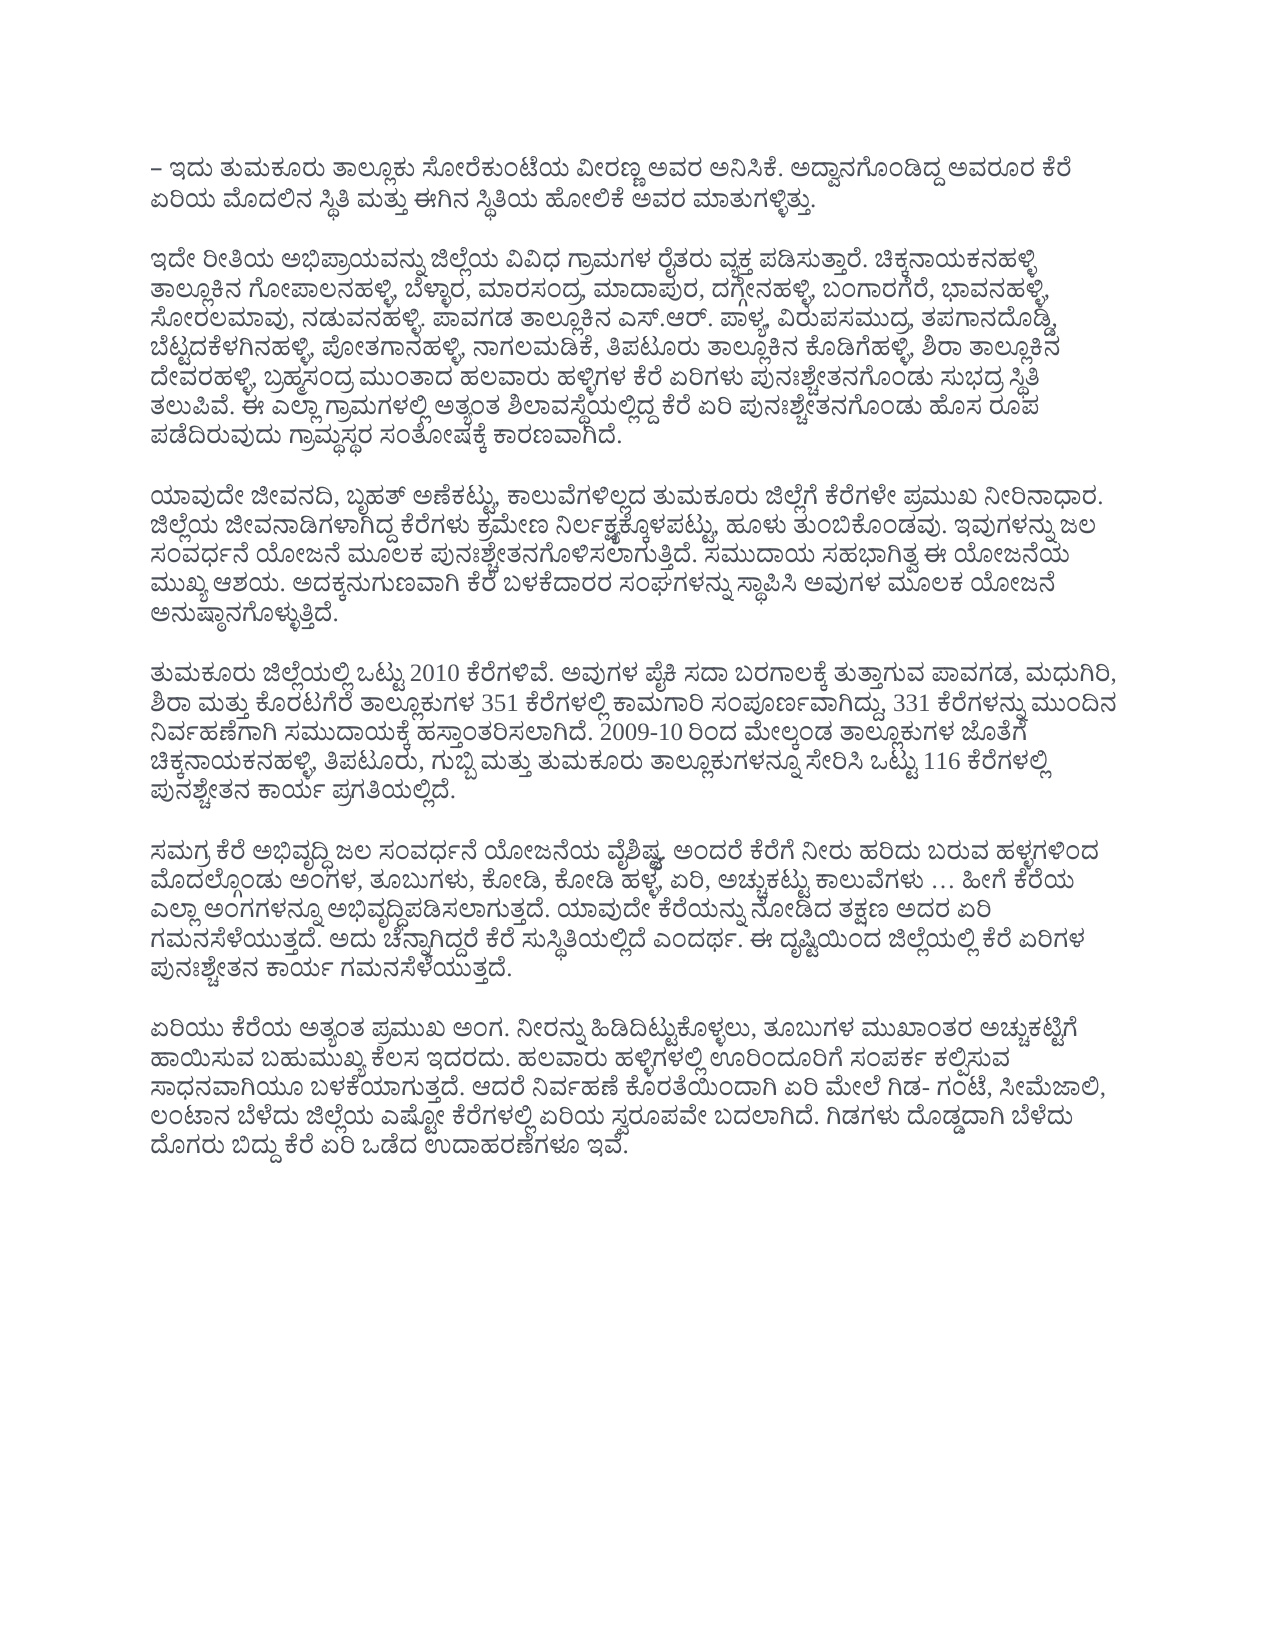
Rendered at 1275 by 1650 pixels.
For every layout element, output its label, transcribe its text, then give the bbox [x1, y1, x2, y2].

text ತುಮಕೂರು ಜಿಲ್ಲೆಯಲ್ಲಿ ಒಟ್ಟು 2010 ಕೆರೆಗಳಿವೆ. ಅವುಗಳ ಪೈಕಿ ಸದಾ ಬರಗಾಲಕ್ಕೆ ತುತ್ತಾಗುವ ಪಾವಗಡ, ಮಧುಗಿರಿ, ಶಿರಾ ಮತ್ತು ಕೊರಟಗೆರೆ ತಾಲ್ಲೂಕುಗಳ 351 ಕೆರೆಗಳಲ್ಲಿ ಕಾಮಗಾರಿ ಸಂಪೂರ್ಣವಾಗಿದ್ದು, 331 ಕೆರೆಗಳನ್ನು ಮುಂದಿನ ನಿರ್ವಹಣೆಗಾಗಿ ಸಮುದಾಯಕ್ಕೆ ಹಸ್ತಾಂತರಿಸಲಾಗಿದೆ. 2009-10ರಿಂದ ಮೇಲ್ಕಂಡ ತಾಲ್ಲೂಕುಗಳ ಜೊತೆಗೆ ಚಿಕ್ಕನಾಯಕನಹಳ್ಳಿ, ತಿಪಟೂರು, ಗುಬ್ಬಿ ಮತ್ತು ತುಮಕೂರು ತಾಲ್ಲೂಕುಗಳನ್ನೂ ಸೇರಿಸಿ ಒಟ್ಟು 116 ಕೆರೆಗಳಲ್ಲಿ ಪುನಶ್ಚೇತನ ಕಾರ್ಯ ಪ್ರಗತಿಯಲ್ಲಿದೆ. [150, 658, 1125, 805]
text ಸಮಗ್ರ ಕೆರೆ ಅಭಿವೃದ್ಧಿ ಜಲ ಸಂವರ್ಧನೆ ಯೋಜನೆಯ ವೈಶಿಷ್ಟ್ಯ. ಅಂದರೆ ಕೆರೆಗೆ ನೀರು ಹರಿದು ಬರುವ ಹಳ್ಳಗಳಿಂದ ಮೊದಲ್ಗೊಂಡು ಅಂಗಳ, ತೂಬುಗಳು, ಕೋಡಿ, ಕೋಡಿ ಹಳ್ಳ, ಏರಿ, ಅಚ್ಚುಕಟ್ಟು ಕಾಲುವೆಗಳು … ಹೀಗೆ ಕೆರೆಯ ಎಲ್ಲಾ ಅಂಗಗಳನ್ನೂ ಅಭಿವೃದ್ಧಿಪಡಿಸಲಾಗುತ್ತದೆ. ಯಾವುದೇ ಕೆರೆಯನ್ನು ನೋಡಿದ ತಕ್ಷಣ ಅದರ ಏರಿ ಗಮನಸೆಳೆಯುತ್ತದೆ. ಅದು ಚೆನ್ನಾಗಿದ್ದರೆ ಕೆರೆ ಸುಸ್ಥಿತಿಯಲ್ಲಿದೆ ಎಂದರ್ಥ. ಈ ದೃಷ್ಟಿಯಿಂದ ಜಿಲ್ಲೆಯಲ್ಲಿ ಕೆರೆ ಏರಿಗಳ ಪುನಃಶ್ಚೇತನ ಕಾರ್ಯ ಗಮನಸೆಳೆಯುತ್ತದೆ. [150, 836, 1125, 982]
text ಏರಿಯು ಕೆರೆಯ ಅತ್ಯಂತ ಪ್ರಮುಖ ಅಂಗ. ನೀರನ್ನು ಹಿಡಿದಿಟ್ಟುಕೊಳ್ಳಲು, ತೂಬುಗಳ ಮುಖಾಂತರ ಅಚ್ಚುಕಟ್ಟಿಗೆ ಹಾಯಿಸುವ ಬಹುಮುಖ್ಯ ಕೆಲಸ ಇದರದು. ಹಲವಾರು ಹಳ್ಳಿಗಳಲ್ಲಿ ಊರಿಂದೂರಿಗೆ ಸಂಪರ್ಕ ಕಲ್ಪಿಸುವ ಸಾಧನವಾಗಿಯೂ ಬಳಕೆಯಾಗುತ್ತದೆ. ಆದರೆ ನಿರ್ವಹಣೆ ಕೊರತೆಯಿಂದಾಗಿ ಏರಿ ಮೇಲೆ ಗಿಡ- ಗಂಟೆ, ಸೀಮೆಜಾಲಿ, ಲಂಟಾನ ಬೆಳೆದು ಜಿಲ್ಲೆಯ ಎಷ್ಟೋ ಕೆರೆಗಳಲ್ಲಿ ಏರಿಯ ಸ್ವರೂಪವೇ ಬದಲಾಗಿದೆ. ಗಿಡಗಳು ದೊಡ್ಡದಾಗಿ ಬೆಳೆದು ದೊಗರು ಬಿದ್ದು ಕೆರೆ ಏರಿ ಒಡೆದ ಉದಾಹರಣೆಗಳೂ ಇವೆ. [150, 1013, 1125, 1160]
text ಇದೇ ರೀತಿಯ ಅಭಿಪ್ರಾಯವನ್ನು ಜಿಲ್ಲೆಯ ವಿವಿಧ ಗ್ರಾಮಗಳ ರೈತರು ವ್ಯಕ್ತ ಪಡಿಸುತ್ತಾರೆ. ಚಿಕ್ಕನಾಯಕನಹಳ್ಳಿ ತಾಲ್ಲೂಕಿನ ಗೋಪಾಲನಹಳ್ಳಿ, ಬೆಳ್ಳಾರ, ಮಾರಸಂದ್ರ, ಮಾದಾಪುರ, ದಗ್ಗೇನಹಳ್ಳಿ, ಬಂಗಾರಗೆರೆ, ಭಾವನಹಳ್ಳಿ, ಸೋರಲಮಾವು, ನಡುವನಹಳ್ಳಿ. ಪಾವಗಡ ತಾಲ್ಲೂಕಿನ ಎಸ್.ಆರ್. ಪಾಳ್ಯ, ವಿರುಪಸಮುದ್ರ, ತಪಗಾನದೊಡ್ಡಿ, ಬೆಟ್ಟದಕೆಳಗಿನಹಳ್ಳಿ, ಪೋತಗಾನಹಳ್ಳಿ, ನಾಗಲಮಡಿಕೆ, ತಿಪಟೂರು ತಾಲ್ಲೂಕಿನ ಕೊಡಿಗೆಹಳ್ಳಿ, ಶಿರಾ ತಾಲ್ಲೂಕಿನ ದೇವರಹಳ್ಳಿ, ಬ್ರಹ್ಮಸಂದ್ರ ಮುಂತಾದ ಹಲವಾರು ಹಳ್ಳಿಗಳ ಕೆರೆ ಏರಿಗಳು ಪುನಃಶ್ಚೇತನಗೊಂಡು ಸುಭದ್ರ ಸ್ಥಿತಿ ತಲುಪಿವೆ. ಈ ಎಲ್ಲಾ ಗ್ರಾಮಗಳಲ್ಲಿ ಅತ್ಯಂತ ಶಿಲಾವಸ್ಥೆಯಲ್ಲಿದ್ದ ಕೆರೆ ಏರಿ ಪುನಃಶ್ಚೇತನಗೊಂಡು ಹೊಸ ರೂಪ ಪಡೆದಿರುವುದು ಗ್ರಾಮ್ಥಸ್ಥರ ಸಂತೋಷಕ್ಕೆ ಕಾರಣವಾಗಿದೆ. [150, 244, 1125, 449]
text – ಇದು ತುಮಕೂರು ತಾಲ್ಲೂಕು ಸೋರೆಕುಂಟೆಯ ವೀರಣ್ಣ ಅವರ ಅನಿಸಿಕೆ. ಅದ್ವಾನಗೊಂಡಿದ್ದ ಅವರೂರ ಕೆರೆ ಏರಿಯ ಮೊದಲಿನ ಸ್ಥಿತಿ ಮತ್ತು ಈಗಿನ ಸ್ಥಿತಿಯ ಹೋಲಿಕೆ ಅವರ ಮಾತುಗಳ್ಳಿತ್ತು. [150, 150, 1125, 213]
text ಯಾವುದೇ ಜೀವನದಿ, ಬೃಹತ್ ಅಣೆಕಟ್ಟು, ಕಾಲುವೆಗಳಿಲ್ಲದ ತುಮಕೂರು ಜಿಲ್ಲೆಗೆ ಕೆರೆಗಳೇ ಪ್ರಮುಖ ನೀರಿನಾಧಾರ. ಜಿಲ್ಲೆಯ ಜೀವನಾಡಿಗಳಾಗಿದ್ದ ಕೆರೆಗಳು ಕ್ರಮೇಣ ನಿರ್ಲಕ್ಷ್ಯಕ್ಕೊಳಪಟ್ಟು, ಹೂಳು ತುಂಬಿಕೊಂಡವು. ಇವುಗಳನ್ನು ಜಲ ಸಂವರ್ಧನೆ ಯೋಜನೆ ಮೂಲಕ ಪುನಃಶ್ಚೇತನಗೊಳಿಸಲಾಗುತ್ತಿದೆ. ಸಮುದಾಯ ಸಹಭಾಗಿತ್ವ ಈ ಯೋಜನೆಯ ಮುಖ್ಯ ಆಶಯ. ಅದಕ್ಕನುಗುಣವಾಗಿ ಕೆರೆ ಬಳಕೆದಾರರ ಸಂಘಗಳನ್ನು ಸ್ಥಾಪಿಸಿ ಅವುಗಳ ಮೂಲಕ ಯೋಜನೆ ಅನುಷ್ಠಾನಗೊಳ್ಳುತ್ತಿದೆ. [150, 481, 1125, 627]
